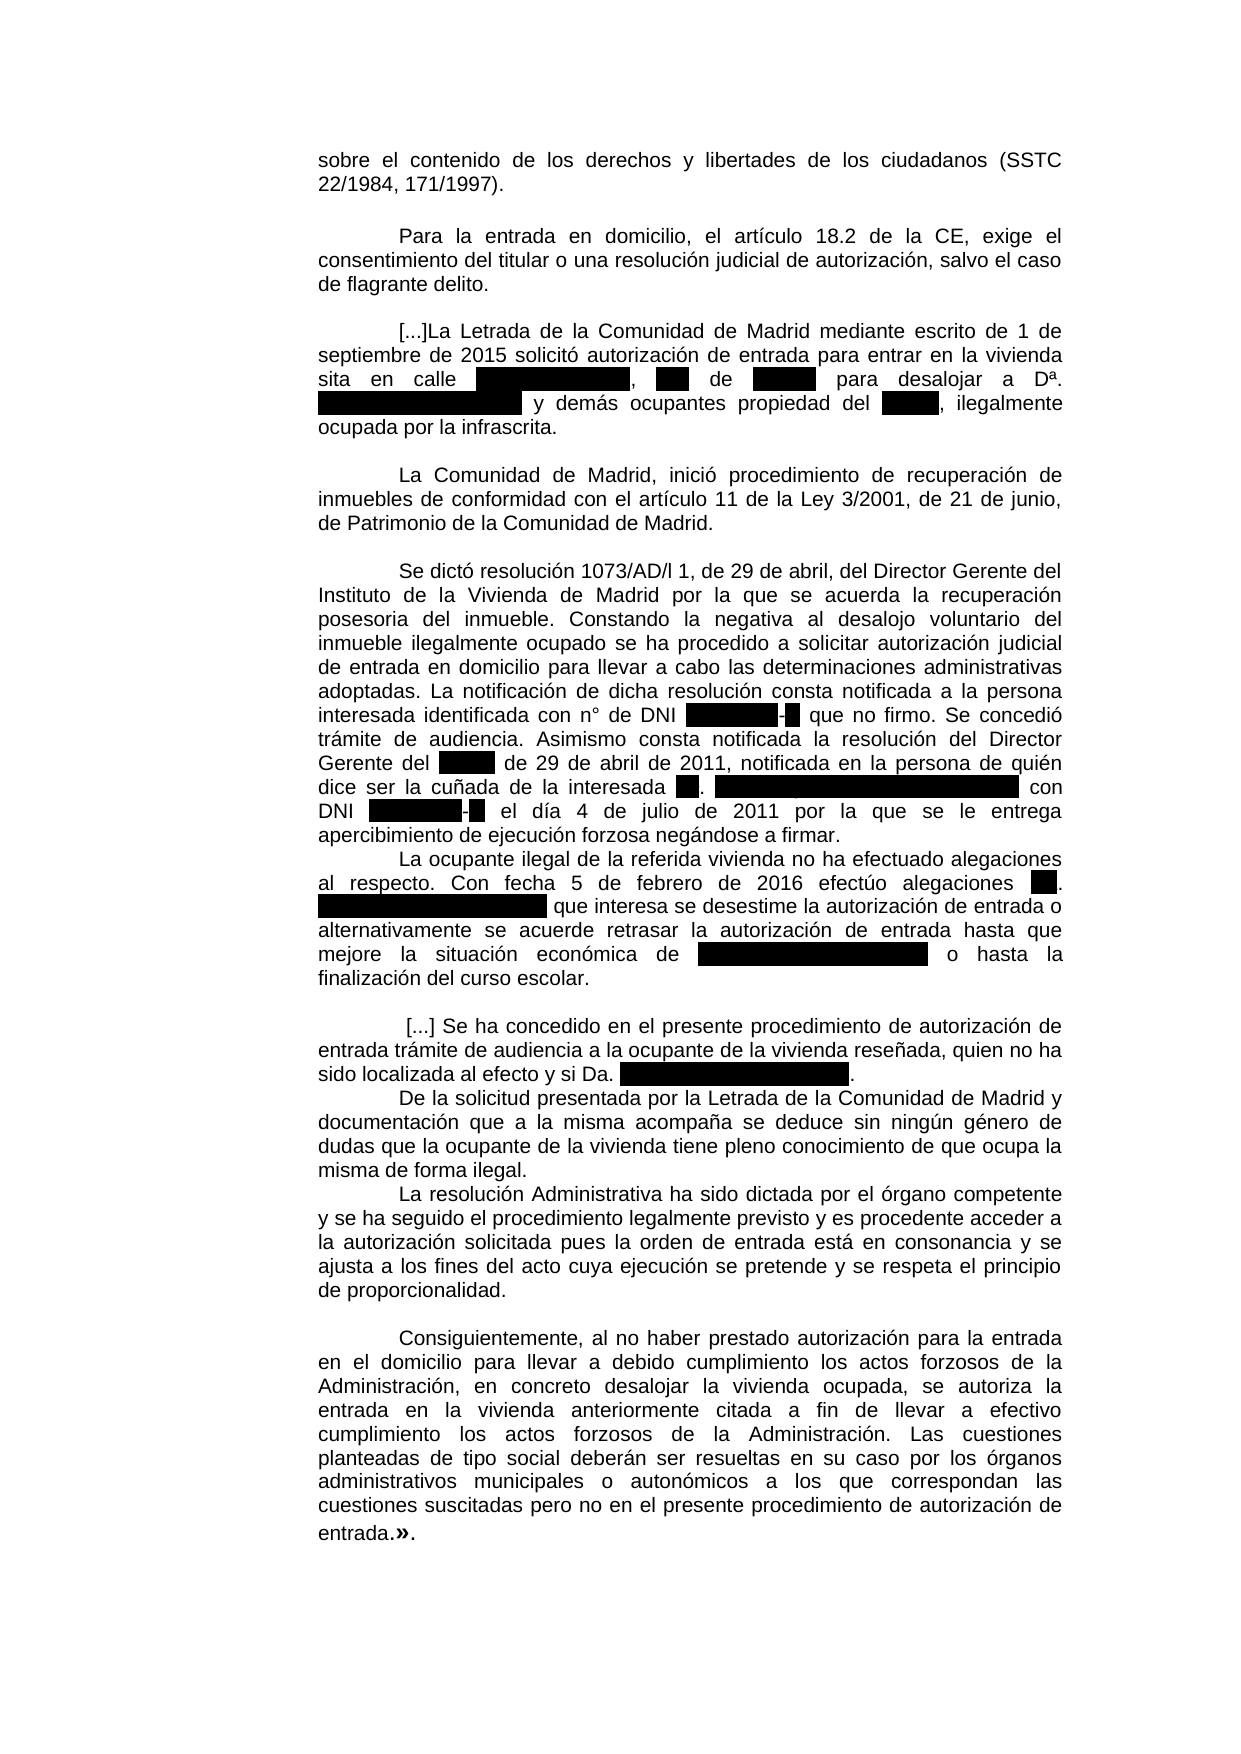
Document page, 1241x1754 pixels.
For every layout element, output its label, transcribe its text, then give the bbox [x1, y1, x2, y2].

text [...] Se ha concedido en el presente procedimiento de autorización de entrada trámite de audiencia a la ocupante de la vivienda reseñada, quien no ha sido localizada al efecto y si Da. CarmenRomeroMartínez. [318, 1014, 1063, 1086]
text La ocupante ilegal de la referida vivienda no ha efectuado alegaciones al respecto. Con fecha 5 de febrero de 2016 efectúo alegaciones Da. CarmenRomeroMartínez que interesa se desestime la autorización de entrada o alternativamente se acuerde retrasar la autorización de entrada hasta que mejore la situación económica de CarmenRomeroMartínez o hasta la finalización del curso escolar. [318, 846, 1063, 990]
text [...]La Letrada de la Comunidad de Madrid mediante escrito de 1 de septiembre de 2015 solicitó autorización de entrada para entrar en la vivienda sita en calle EduardoRivas20, 4ºE de Madrid para desalojar a Dª. RamonaMayaRomero y demás ocupantes propiedad del IVIMA, ilegalmente ocupada por la infrascrita. [318, 319, 1063, 439]
text La resolución Administrativa ha sido dictada por el órgano competente y se ha seguido el procedimiento legalmente previsto y es procedente acceder a la autorización solicitada pues la orden de entrada está en consonancia y se ajusta a los fines del acto cuya ejecución se pretende y se respeta el principio de proporcionalidad. [318, 1182, 1063, 1302]
text Para la entrada en domicilio, el artículo 18.2 de la CE, exige el consentimiento del titular o una resolución judicial de autorización, salvo el caso de flagrante delito. [318, 223, 1063, 295]
text Consiguientemente, al no haber prestado autorización para la entrada en el domicilio para llevar a debido cumplimiento los actos forzosos de la Administración, en concreto desalojar la vivienda ocupada, se autoriza la entrada en la vivienda anteriormente citada a fin de llevar a efectivo cumplimiento los actos forzosos de la Administración. Las cuestiones planteadas de tipo social deberán ser resueltas en su caso por los órganos administrativos municipales o autonómicos a los que correspondan las cuestiones suscitadas pero no en el presente procedimiento de autorización de entrada.». [318, 1326, 1063, 1546]
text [318, 148, 1063, 196]
text De la solicitud presentada por la Letrada de la Comunidad de Madrid y documentación que a la misma acompaña se deduce sin ningún género de dudas que la ocupante de la vivienda tiene pleno conocimiento de que ocupa la misma de forma ilegal. [318, 1086, 1063, 1182]
text Se dictó resolución 1073/AD/l 1, de 29 de abril, del Director Gerente del Instituto de la Vivienda de Madrid por la que se acuerda la recuperación posesoria del inmueble. Constando la negativa al desalojo voluntario del inmueble ilegalmente ocupado se ha procedido a solicitar autorización judicial de entrada en domicilio para llevar a cabo las determinaciones administrativas adoptadas. La notificación de dicha resolución consta notificada a la persona interesada identificada con n° de DNI 50235217-C que no firmo. Se concedió trámite de audiencia. Asimismo consta notificada la resolución del Director Gerente del IVIMA de 29 de abril de 2011, notificada en la persona de quién dice ser la cuñada de la interesada Dª. GuadalupeDescreeTeraiJiménez con DNI 50238789-G el día 4 de julio de 2011 por la que se le entrega apercibimiento de ejecución forzosa negándose a firmar. [318, 559, 1063, 846]
text La Comunidad de Madrid, inició procedimiento de recuperación de inmuebles de conformidad con el artículo 11 de la Ley 3/2001, de 21 de junio, de Patrimonio de la Comunidad de Madrid. [318, 463, 1063, 535]
